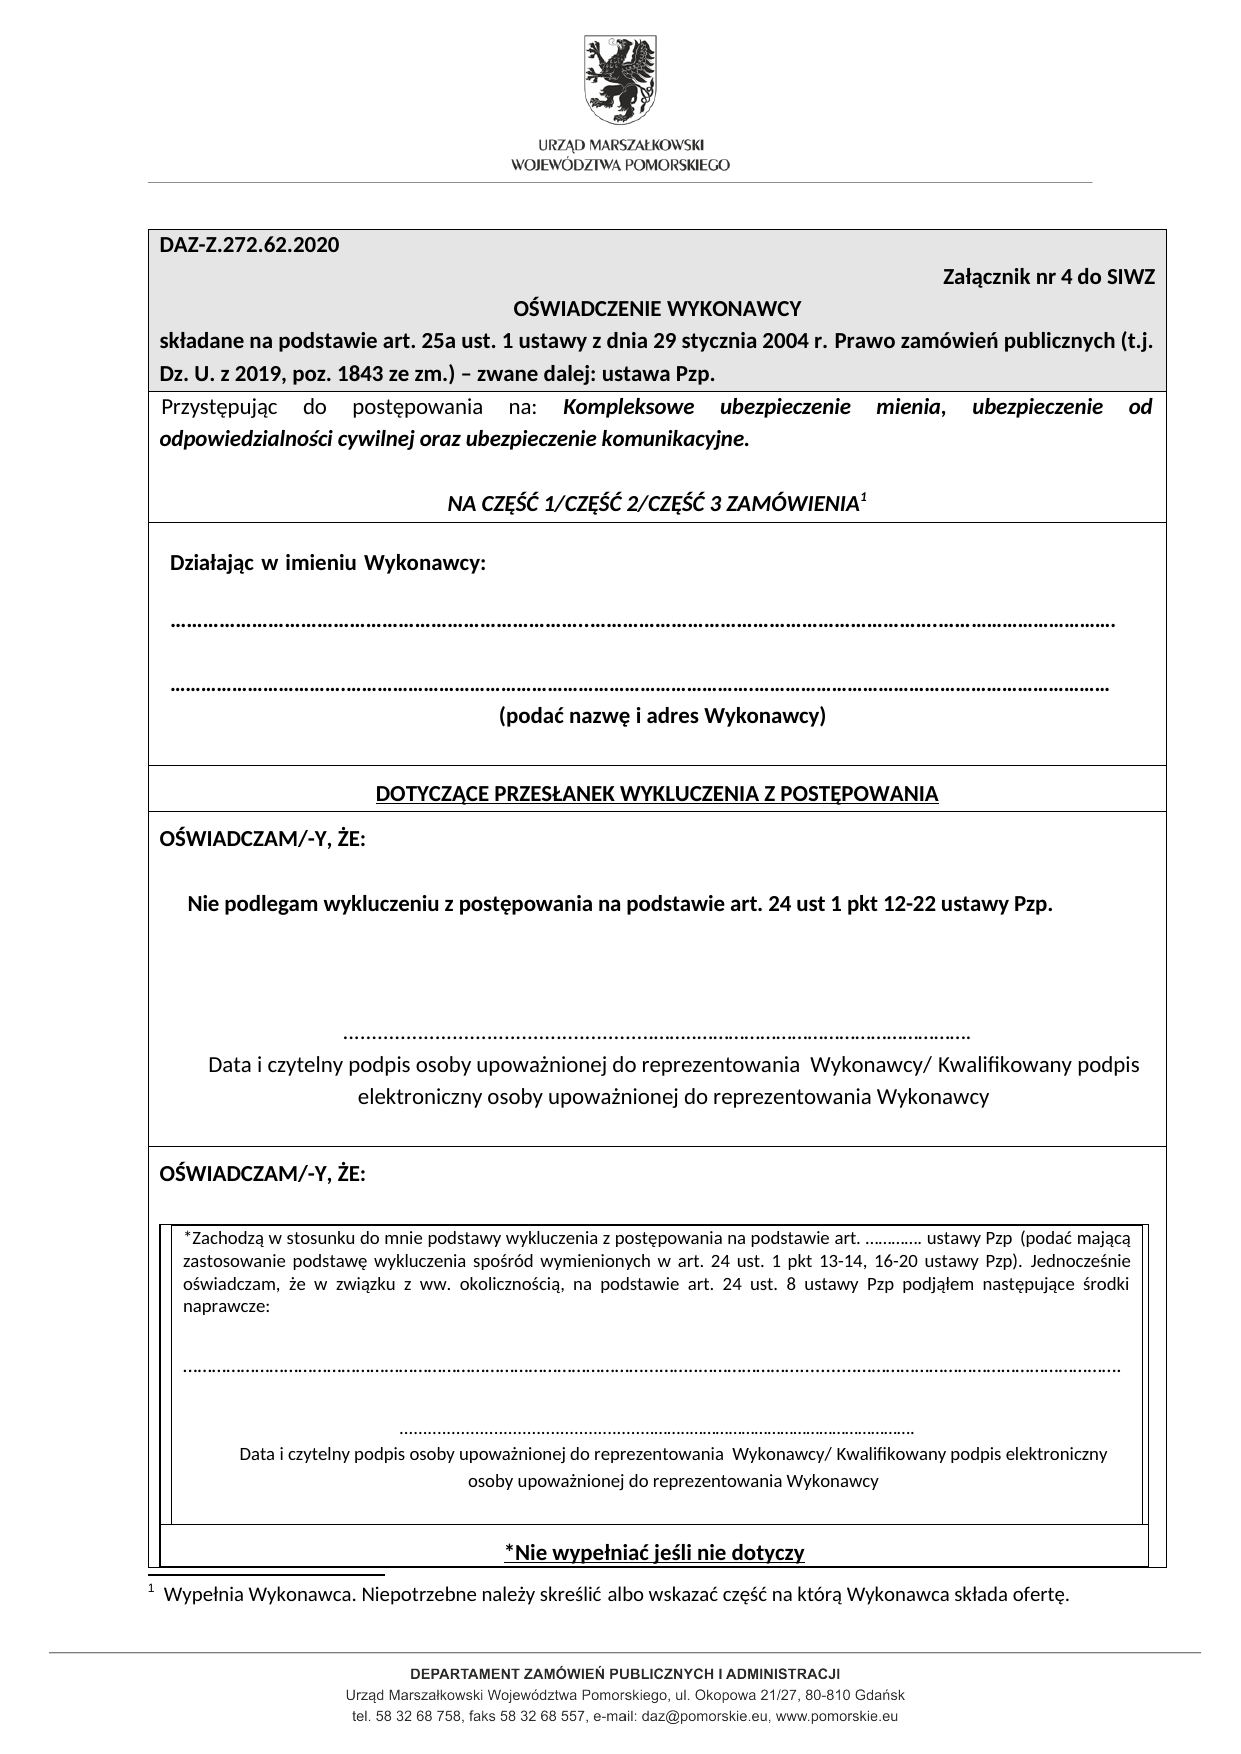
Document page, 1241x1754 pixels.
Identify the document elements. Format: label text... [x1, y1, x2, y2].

table_header DAZ-Z.272.62.2020 Załącznik nr 4 do SIWZ OŚWIADCZENIE WYKONAWCY składane na podstawie art. 25a ust. 1 ustawy z dnia 29 stycznia 2004 r. Prawo zamówień publicznych (t.j. Dz. U. z 2019, poz. 1843 ze zm.) – zwane dalej: ustawa Pzp. [149, 230, 1166, 391]
table_cell DOTYCZĄCE PRZESŁANEK WYKLUCZENIA Z POSTĘPOWANIA [149, 766, 1166, 811]
table_cell Przystępując do postępowania na: Kompleksowe ubezpieczenie mienia, ubezpieczenie od odpowiedzialności cywilnej oraz ubezpieczenie komunikacyjne. NA CZĘŚĆ 1/CZĘŚĆ 2/CZĘŚĆ 3 ZAMÓWIENIA [149, 392, 1166, 522]
picture [48, 1652, 1202, 1724]
picture [147, 35, 1093, 183]
table_cell OŚWIADCZAM/-Y, ŻE: Nie podlegam wykluczeniu z postępowania na podstawie art. 24 ust 1 pkt 12-22 ustawy Pzp. ......................................................……..……………………………………………. Data i czytelny podpis osoby upoważnionej do reprezentowania Wykonawcy/ Kwalifikowany podpis elektroniczny osoby upoważnionej do reprezentowania Wykonawcy [149, 812, 1166, 1146]
table_cell Działając w imieniu Wykonawcy: …………………………………………………………………..……………………………………………………….……………………………. …………………………….…………………………………………………………………….…………………………………………………………… (podać nazwę i adres Wykonawcy) [149, 523, 1166, 765]
table_cell OŚWIADCZAM/-Y, ŻE: [149, 1147, 1166, 1567]
